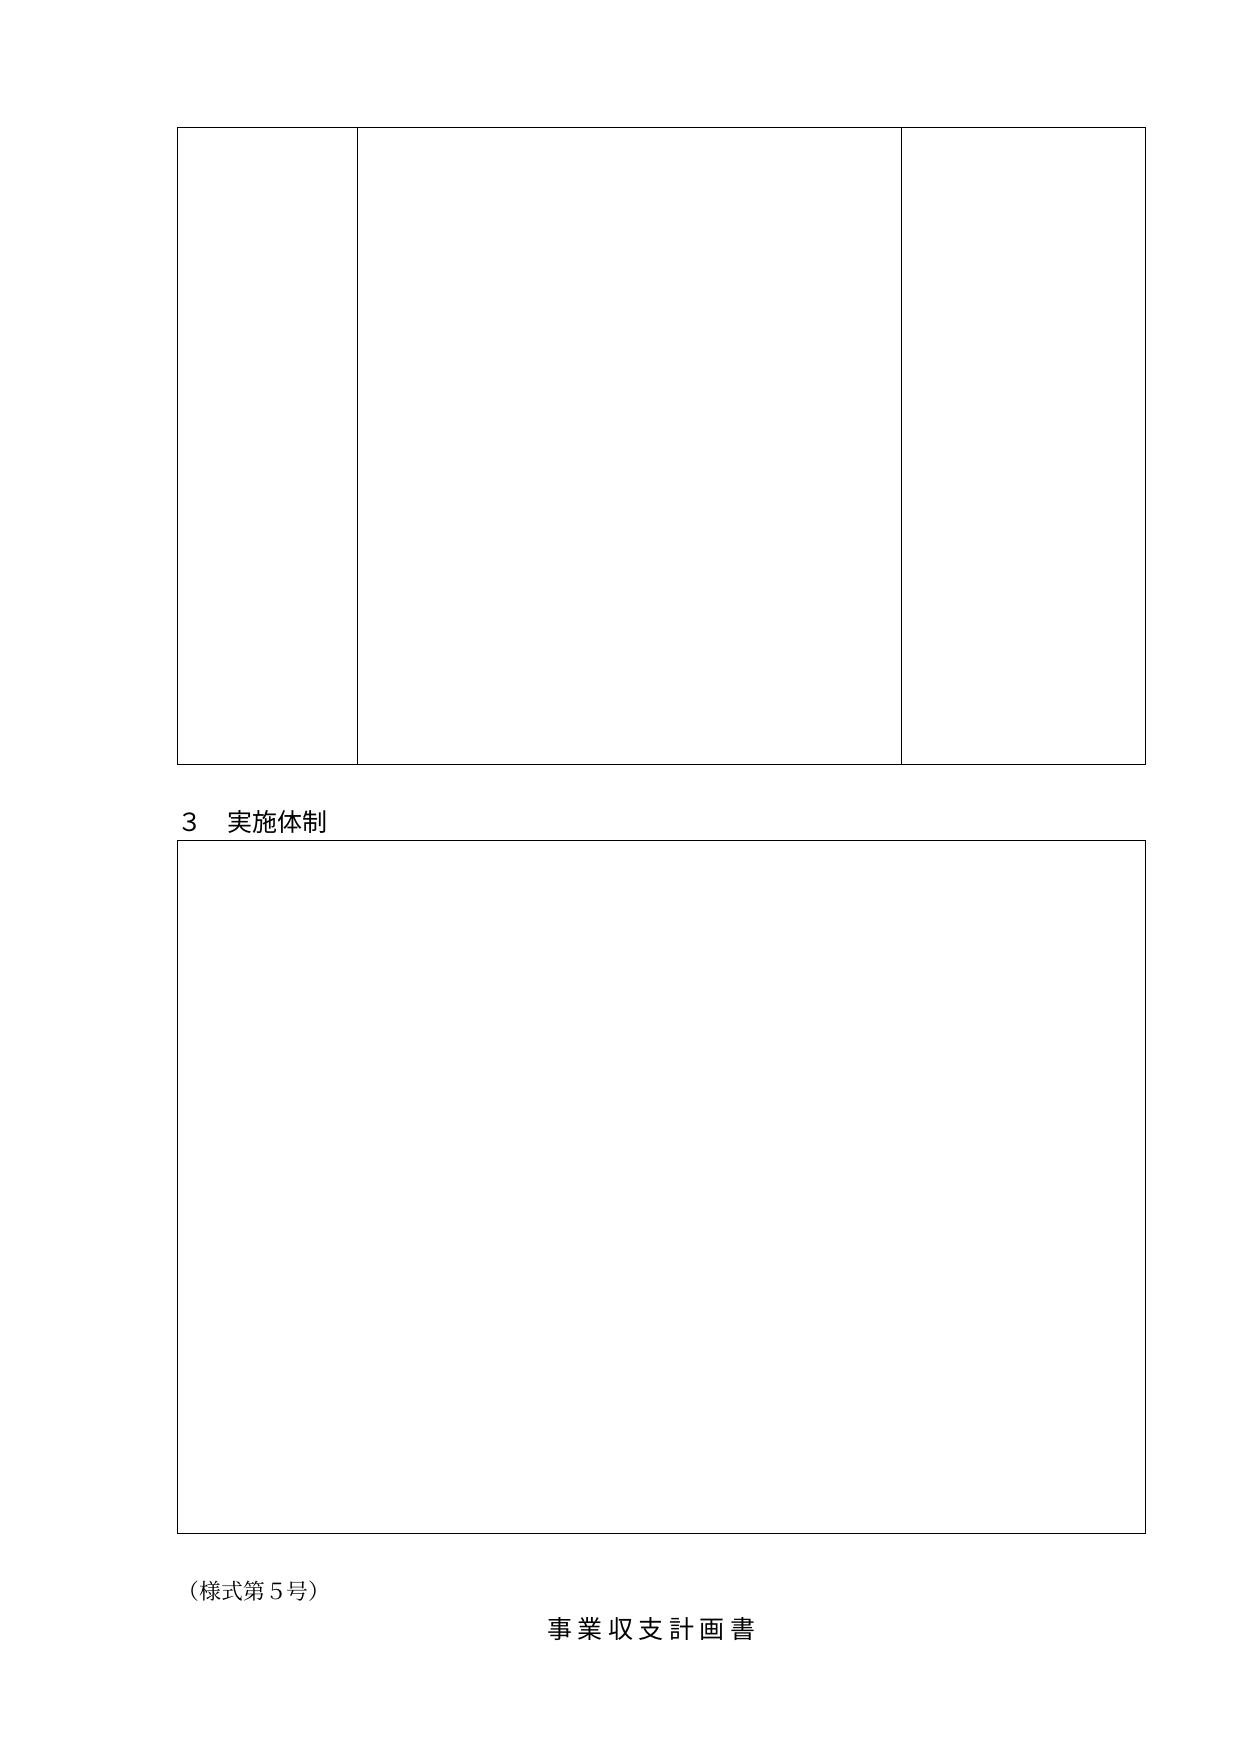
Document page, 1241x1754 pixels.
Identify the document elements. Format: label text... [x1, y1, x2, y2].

table_cell [358, 128, 901, 764]
table_cell [902, 128, 1145, 764]
text （様式第５号） [177, 1571, 1125, 1608]
text 事 業 収 支 計 画 書 [177, 1608, 1125, 1646]
text ３ 実施体制 [177, 802, 1125, 840]
table_header [178, 841, 1145, 1532]
table_cell [178, 128, 357, 764]
